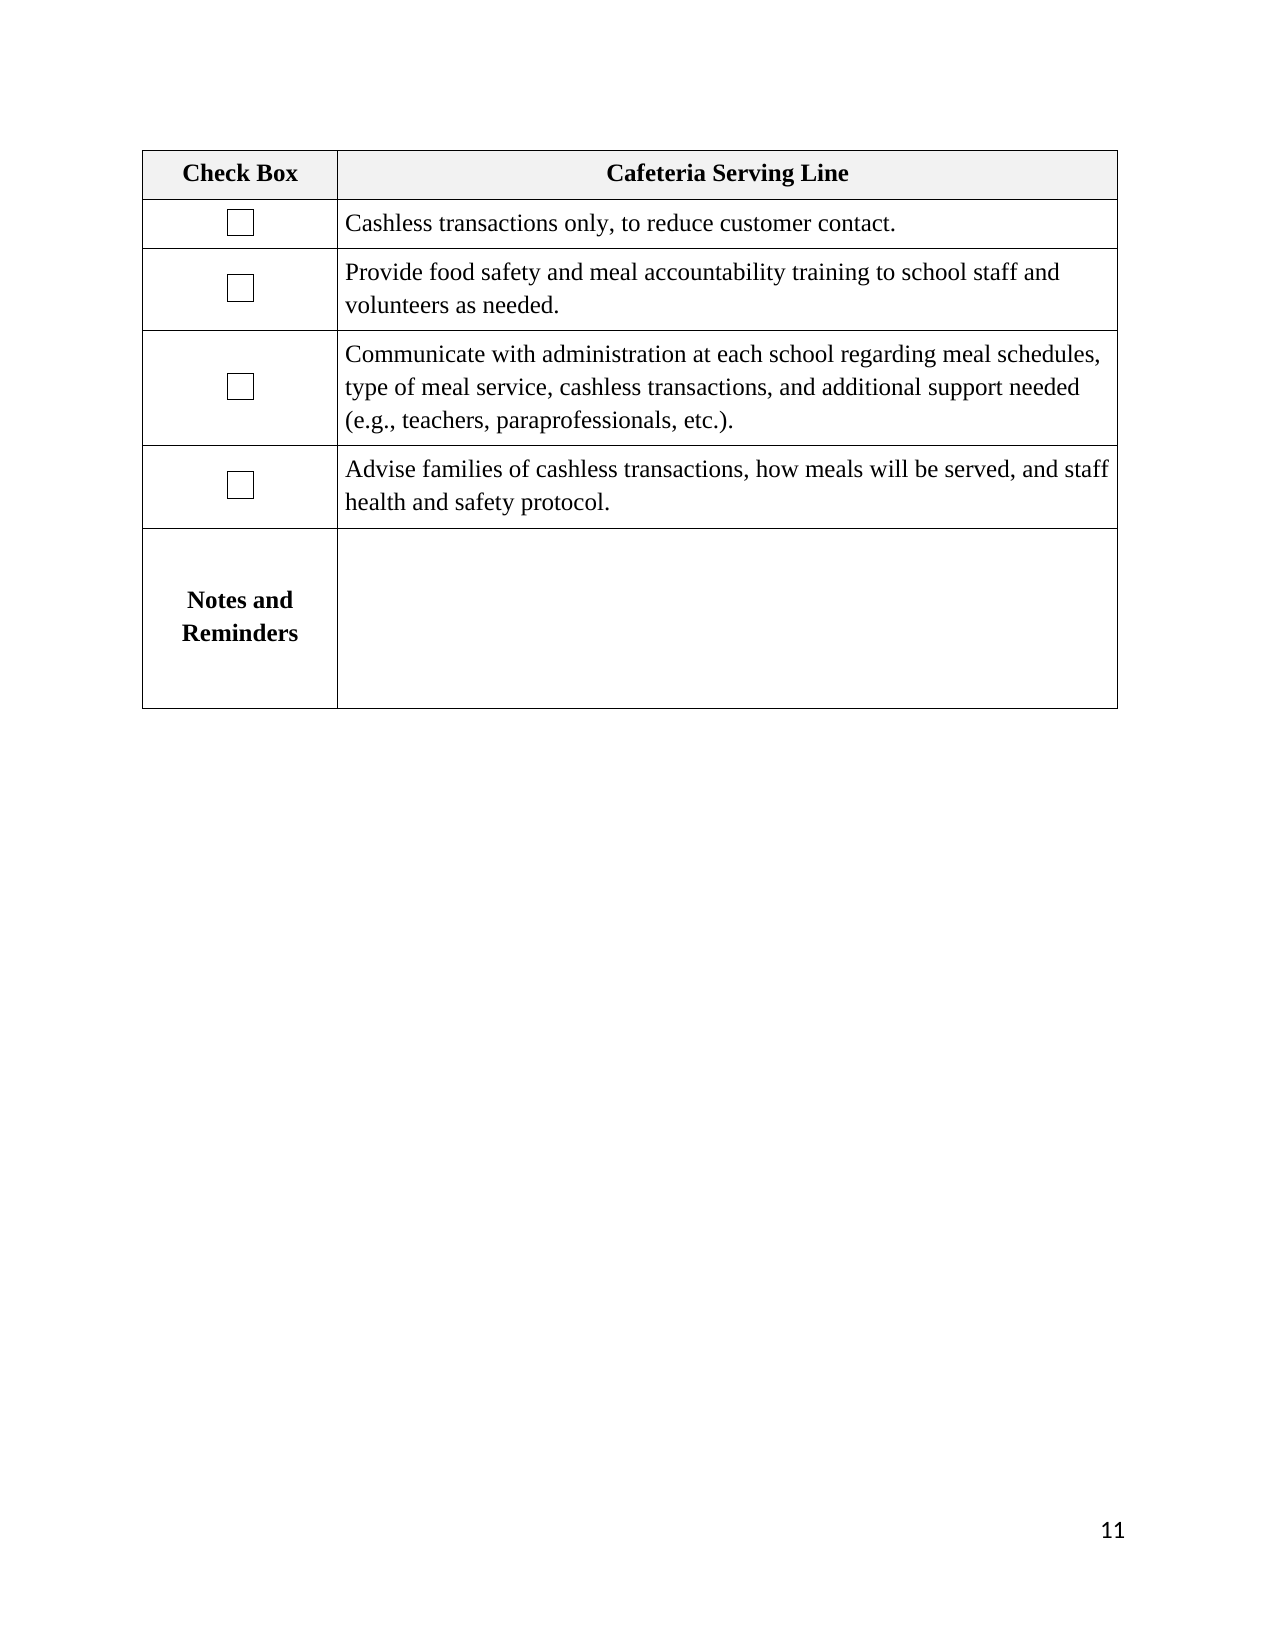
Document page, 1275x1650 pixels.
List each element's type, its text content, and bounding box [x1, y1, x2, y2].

table_cell Advise families of cashless transactions, how meals will be served, and staff health and safety protocol. [338, 446, 1117, 527]
table_cell Communicate with administration at each school regarding meal schedules, type of meal service, cashless transactions, and additional support needed (e.g., teachers, paraprofessionals, etc.). [338, 331, 1117, 445]
table_cell Provide food safety and meal accountability training to school staff and volunteers as needed. [338, 249, 1117, 330]
table_header Check Box [143, 151, 337, 199]
table_cell [143, 249, 337, 330]
table_cell Cashless transactions only, to reduce customer contact. [338, 200, 1117, 248]
table_header Cafeteria Serving Line [338, 151, 1117, 199]
table_cell Notes and Reminders [143, 529, 337, 707]
table_cell [338, 529, 1117, 707]
table_cell [143, 446, 337, 527]
table_cell [143, 200, 337, 248]
table_cell [143, 331, 337, 445]
